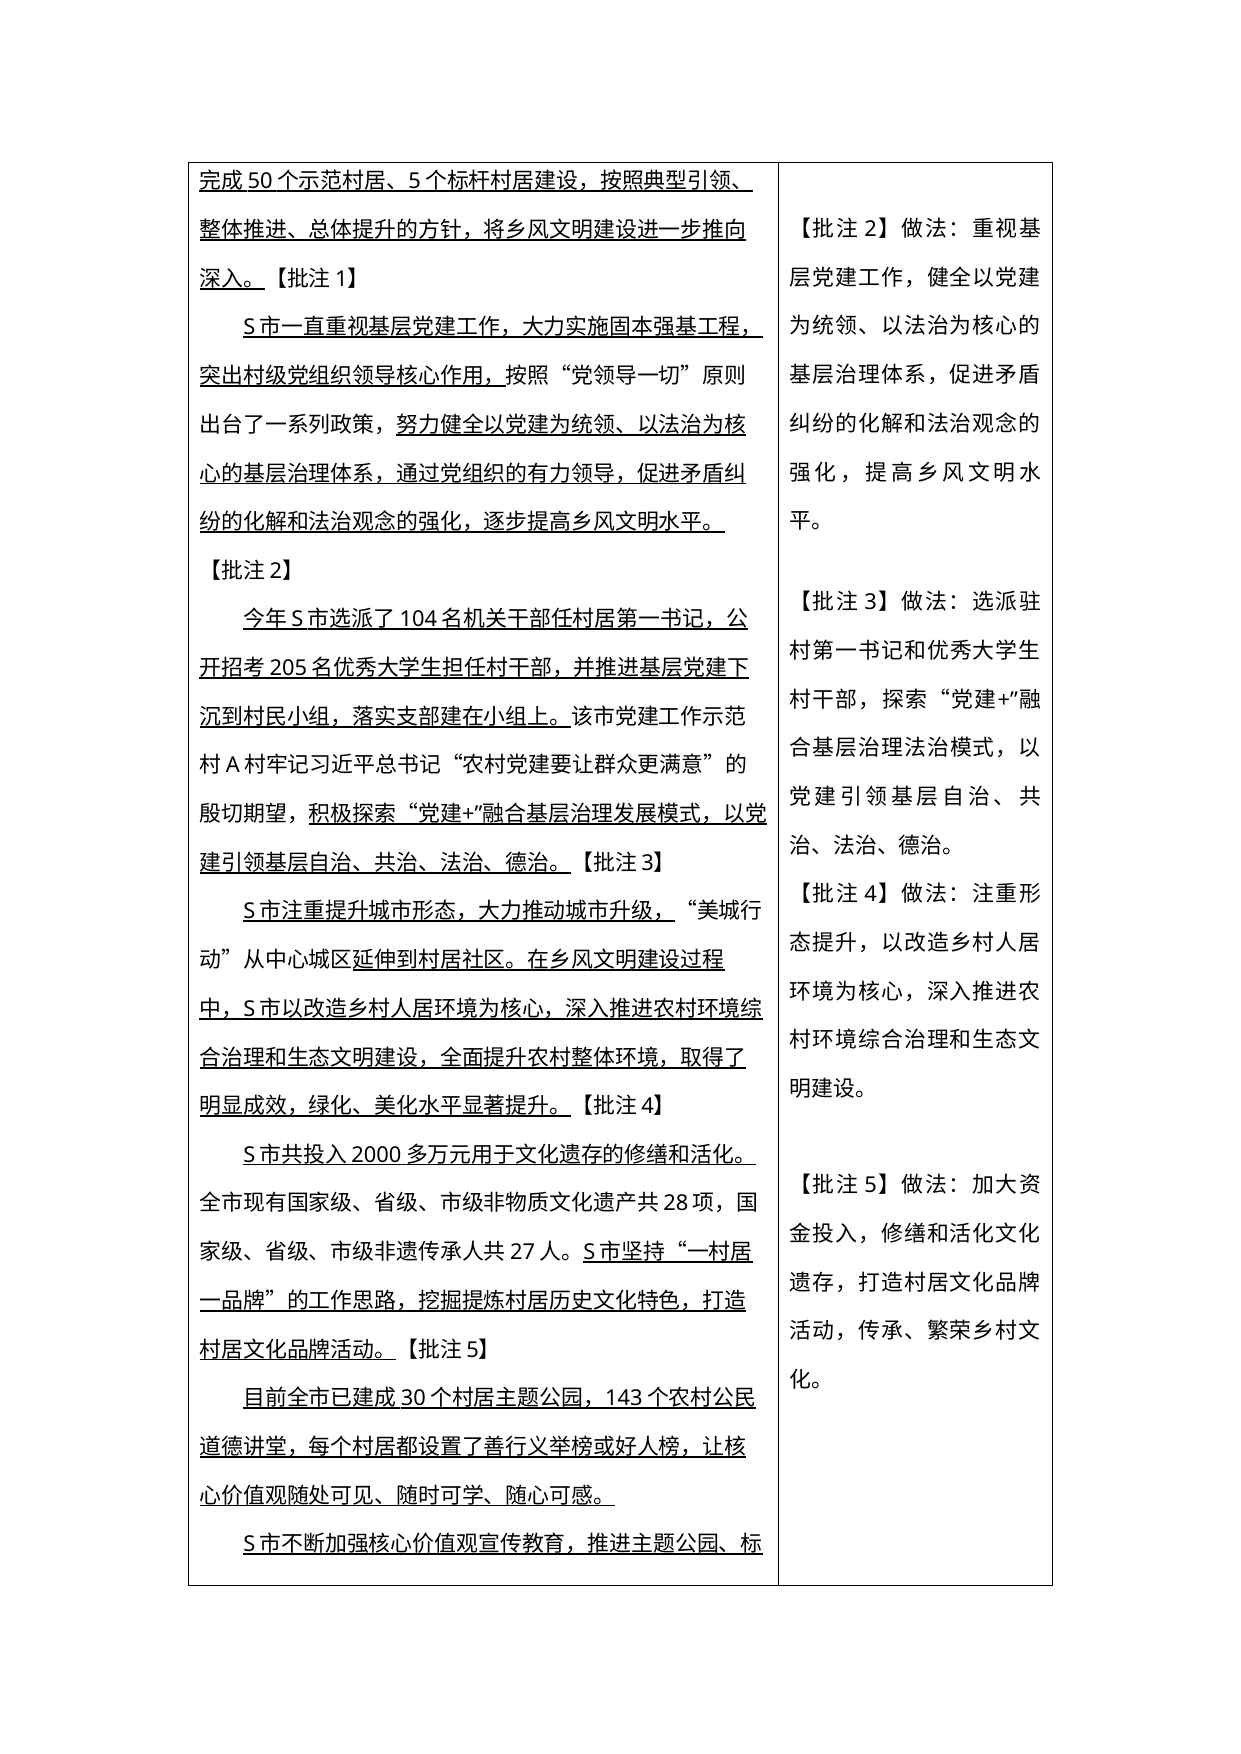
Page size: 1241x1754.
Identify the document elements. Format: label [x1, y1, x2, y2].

table_header [189, 163, 778, 1584]
table_header [779, 163, 1052, 1584]
